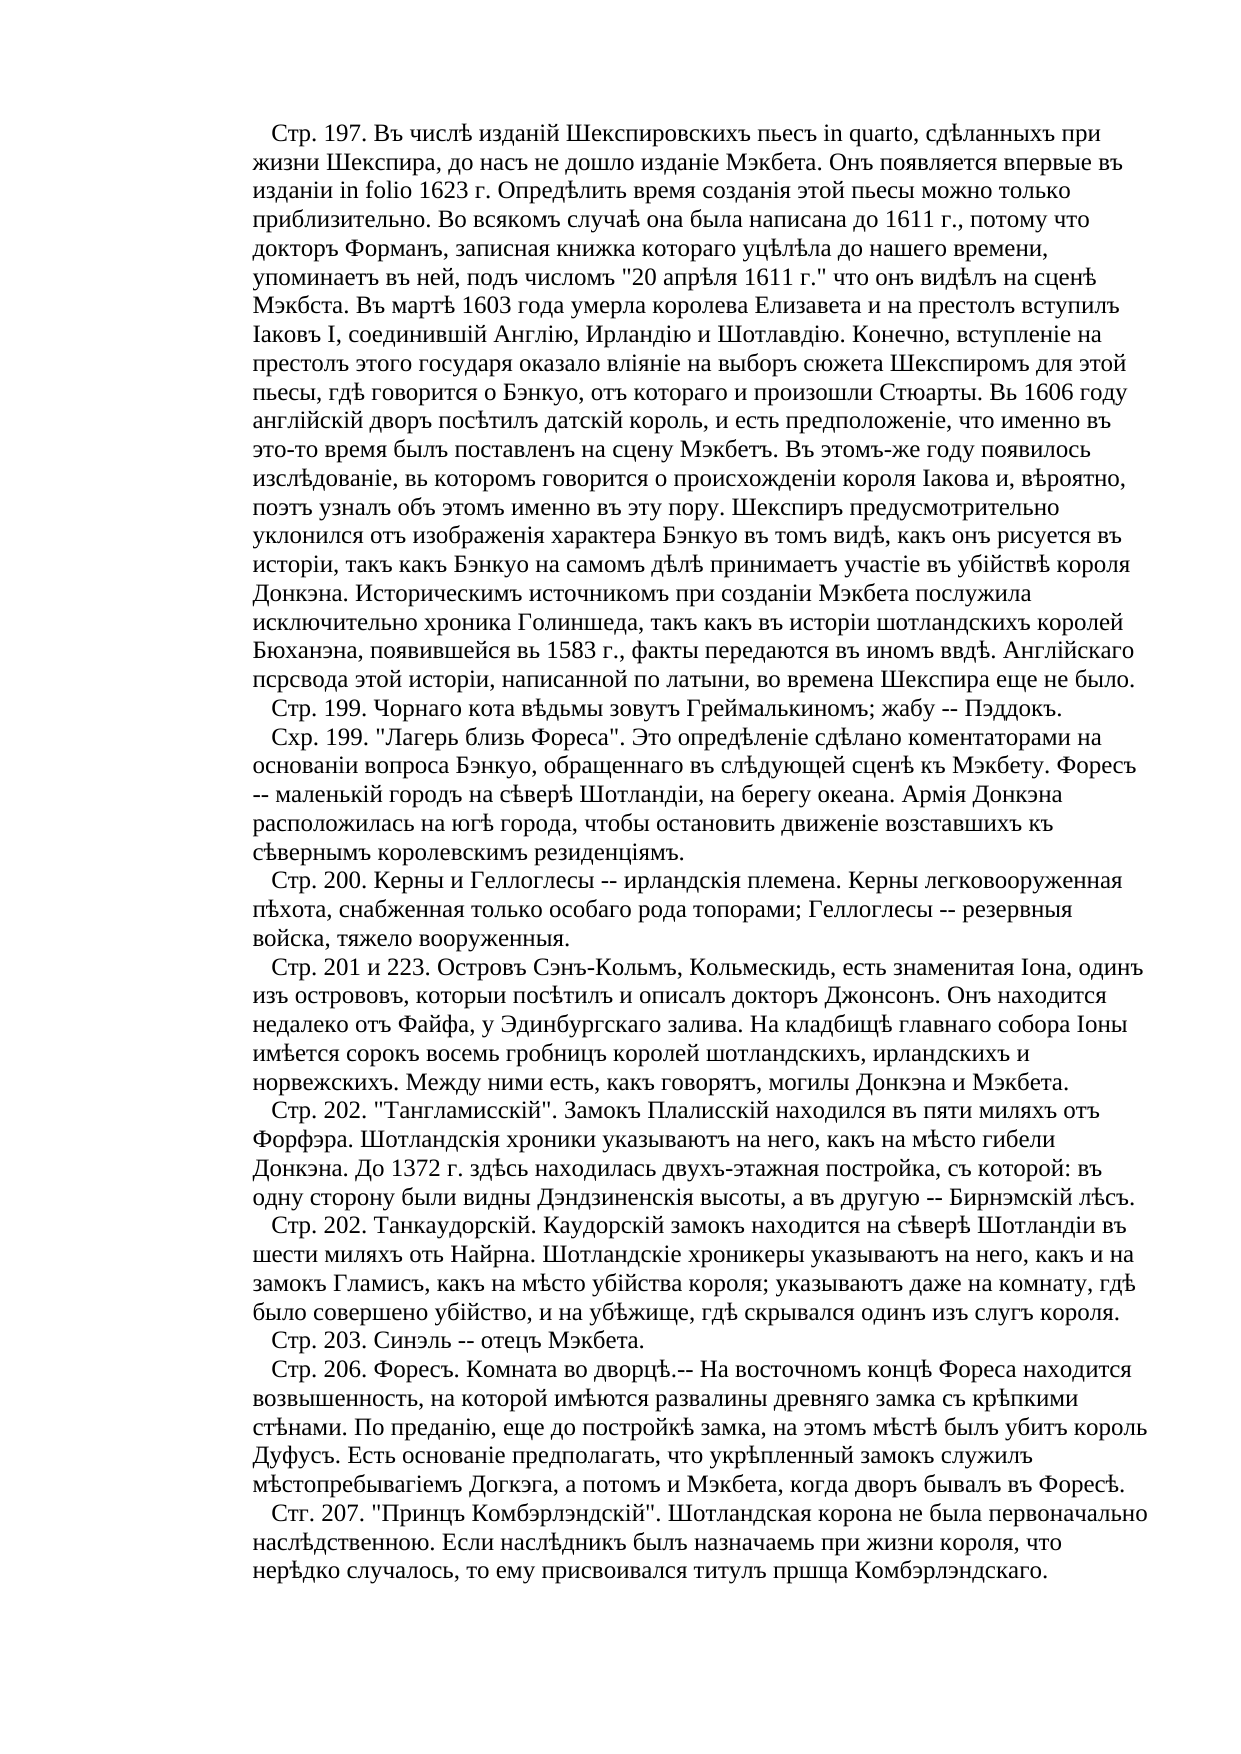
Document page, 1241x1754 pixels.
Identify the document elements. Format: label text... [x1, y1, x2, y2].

text Стр. 197. Въ числѣ изданій Шекспировскихъ пьесъ in quarto, сдѣланныхъ при жизни Шекспира, до насъ не дошло изданіе Мэкбета. Онъ появляется впервые въ изданіи in folio 1623 г. Опредѣлить время созданія этой пьесы можно только приблизительно. Во всякомъ случаѣ она была написана до 1611 г., потому что докторъ Форманъ, записная книжка котораго уцѣлѣла до нашего времени, упоминаетъ въ ней, подъ числомъ "20 апрѣля 1611 г." что онъ видѣлъ на сценѣ Мэкбста. Въ мартѣ 1603 года умерла королева Елизавета и на престолъ вступилъ Іаковъ I, соединившій Англію, Ирландію и Шотлавдію. Конечно, вступленіе на престолъ этого государя оказало вліяніе на выборъ сюжета Шекспиромъ для этой пьесы, гдѣ говорится о Бэнкуо, отъ котораго и произошли Стюарты. Вь 1606 году англійскій дворъ посѣтилъ датскій король, и есть предположеніе, что именно въ это-то время былъ поставленъ на сцену Мэкбетъ. Въ этомъ-же году появилось изслѣдованіе, вь которомъ говорится о происхожденіи короля Іакова и, вѣроятно, поэтъ узналъ объ этомъ именно въ эту пору. Шекспиръ предусмотрительно уклонился отъ изображенія характера Бэнкуо въ томъ видѣ, какъ онъ рисуется въ исторіи, такъ какъ Бэнкуо на самомъ дѣлѣ принимаетъ участіе въ убійствѣ короля Донкэна. Историческимъ источникомъ при созданіи Мэкбета послужила исключительно хроника Голиншеда, такъ какъ въ исторіи шотландскихъ королей Бюханэна, появившейся вь 1583 г., факты передаются въ иномъ ввдѣ. Англійскаго псрсвода этой исторіи, написанной по латыни, во времена Шекспира еще не было. [252, 118, 1152, 693]
text Стр. 201 и 223. Островъ Сэнъ-Кольмъ, Кольмескидь, есть знаменитая Іона, одинъ изъ острововъ, которыи посѣтилъ и описалъ докторъ Джонсонъ. Онъ находится недалеко отъ Файфа, y Эдинбургскаго залива. На кладбищѣ главнаго собора Іоны имѣется сорокъ восемь гробницъ королей шотландскихъ, ирландскихъ и норвежскихъ. Между ними есть, какъ говорятъ, могилы Донкэна и Мэкбета. [252, 952, 1152, 1096]
text Стр. 202. "Тангламисскій". Замокъ Плалисскій находился въ пяти миляхъ отъ Форфэра. Шотландскія хроники указываютъ на него, какъ на мѣсто гибели Донкэна. До 1372 г. здѣсь находилась двухъ-этажная постройка, съ которой: въ одну сторону были видны Дэндзиненскія высоты, a въ другую -- Бирнэмскій лѣсъ. [252, 1096, 1152, 1211]
text Стр. 202. Танкаудорскій. Каудорскій замокъ находится на сѣверѣ Шотландіи въ шести миляхъ оть Найрна. Шотландскіе хроникеры указываютъ на него, какъ и на замокъ Гламисъ, какъ на мѣсто убійства короля; указываютъ даже на комнату, гдѣ было совершено убійство, и на убѣжище, гдѣ скрывался одинъ изъ слугъ короля. [252, 1211, 1152, 1326]
text Стр. 203. Синэль -- отецъ Мэкбета. [252, 1326, 1152, 1354]
text Cxp. 199. "Лагерь близь Фореса". Это опредѣленіе сдѣлано коментаторами на основаніи вопроса Бэнкуо, обращеннаго въ слѣдующей сценѣ къ Мэкбету. Форесъ -- маленькій городъ на сѣверѣ Шотландіи, на берегу океана. Армія Донкэна расположилась на югѣ города, чтобы остановить движеніе возставшихъ къ сѣвернымъ королевскимъ резиденціямъ. [252, 722, 1152, 866]
text Стр. 199. Чорнаго кота вѣдьмы зовутъ Греймалькиномъ; жабу -- Пэддокъ. [252, 693, 1152, 722]
text Стр. 200. Керны и Геллоглесы -- ирландскія племена. Керны легковооруженная пѣхота, снабженная только особаго рода топорами; Геллоглесы -- резервныя войска, тяжело вооруженныя. [252, 866, 1152, 952]
text Стр. 206. Форесъ. Комната во дворцѣ.-- На восточномъ концѣ Фореса находится возвышенность, на которой имѣются развалины древняго замка съ крѣпкими стѣнами. По преданію, еще до постройкѣ замка, на этомъ мѣстѣ былъ убитъ король Дуфусъ. Есть основаніе предполагать, что укрѣпленный замокъ служилъ мѣстопребывагіемъ Догкэга, a потомъ и Мэкбета, когда дворъ бывалъ въ Форесѣ. [252, 1354, 1152, 1498]
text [252, 1498, 1152, 1584]
